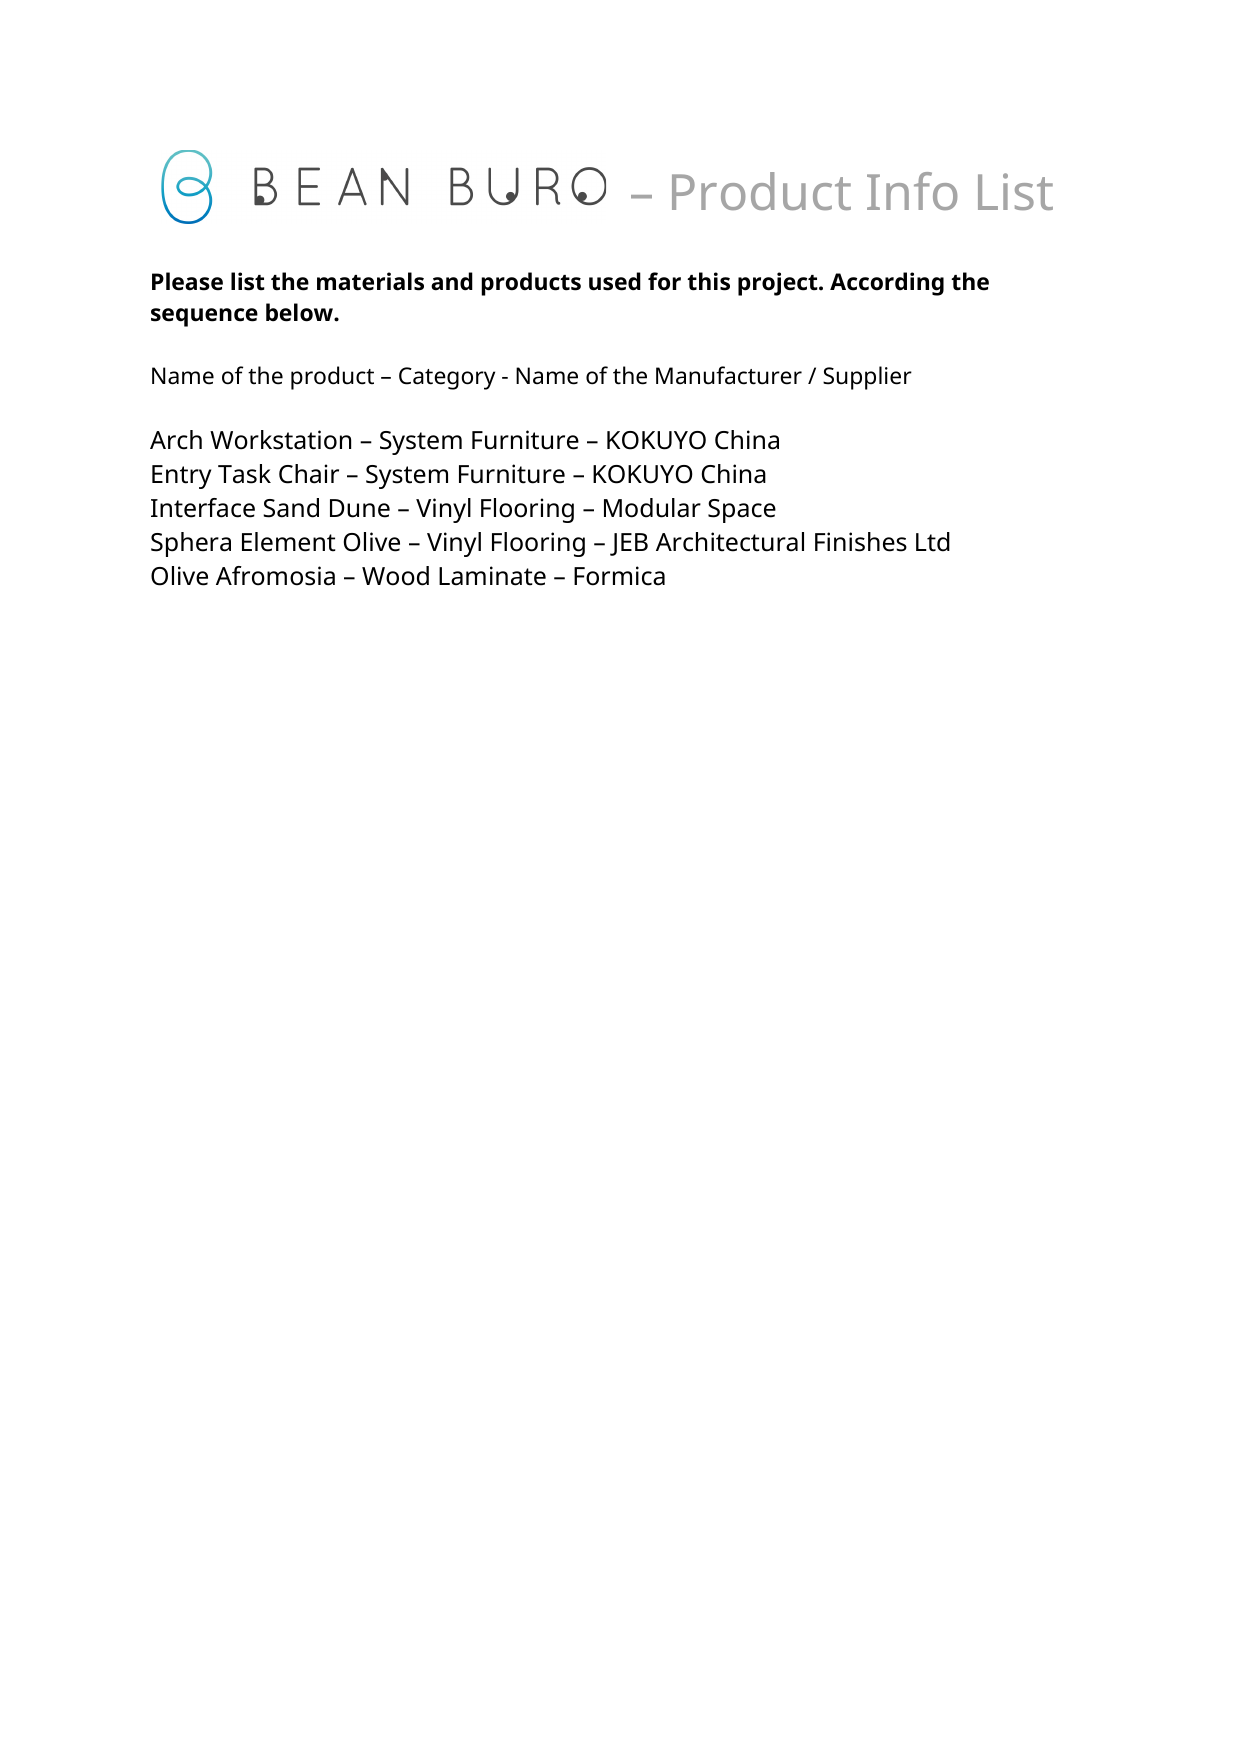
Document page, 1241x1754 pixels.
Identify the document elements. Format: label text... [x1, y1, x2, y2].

text Sphera Element Olive – Vinyl Flooring – JEB Architectural Finishes Ltd [150, 524, 1090, 559]
text Arch Workstation – System Furniture – KOKUYO China [150, 422, 1090, 456]
text Interface Sand Dune – Vinyl Flooring – Modular Space [150, 491, 1090, 524]
text Please list the materials and products used for this project. According the sequence below. [150, 266, 1090, 329]
table_header [150, 150, 618, 235]
text Olive Afromosia – Wood Laminate – Formica [150, 559, 1090, 593]
text Entry Task Chair – System Furniture – KOKUYO China [150, 456, 1090, 491]
table_header – Product Info List [618, 150, 1089, 235]
picture [161, 150, 607, 224]
text Name of the product – Category - Name of the Manufacturer / Supplier [150, 360, 1090, 391]
